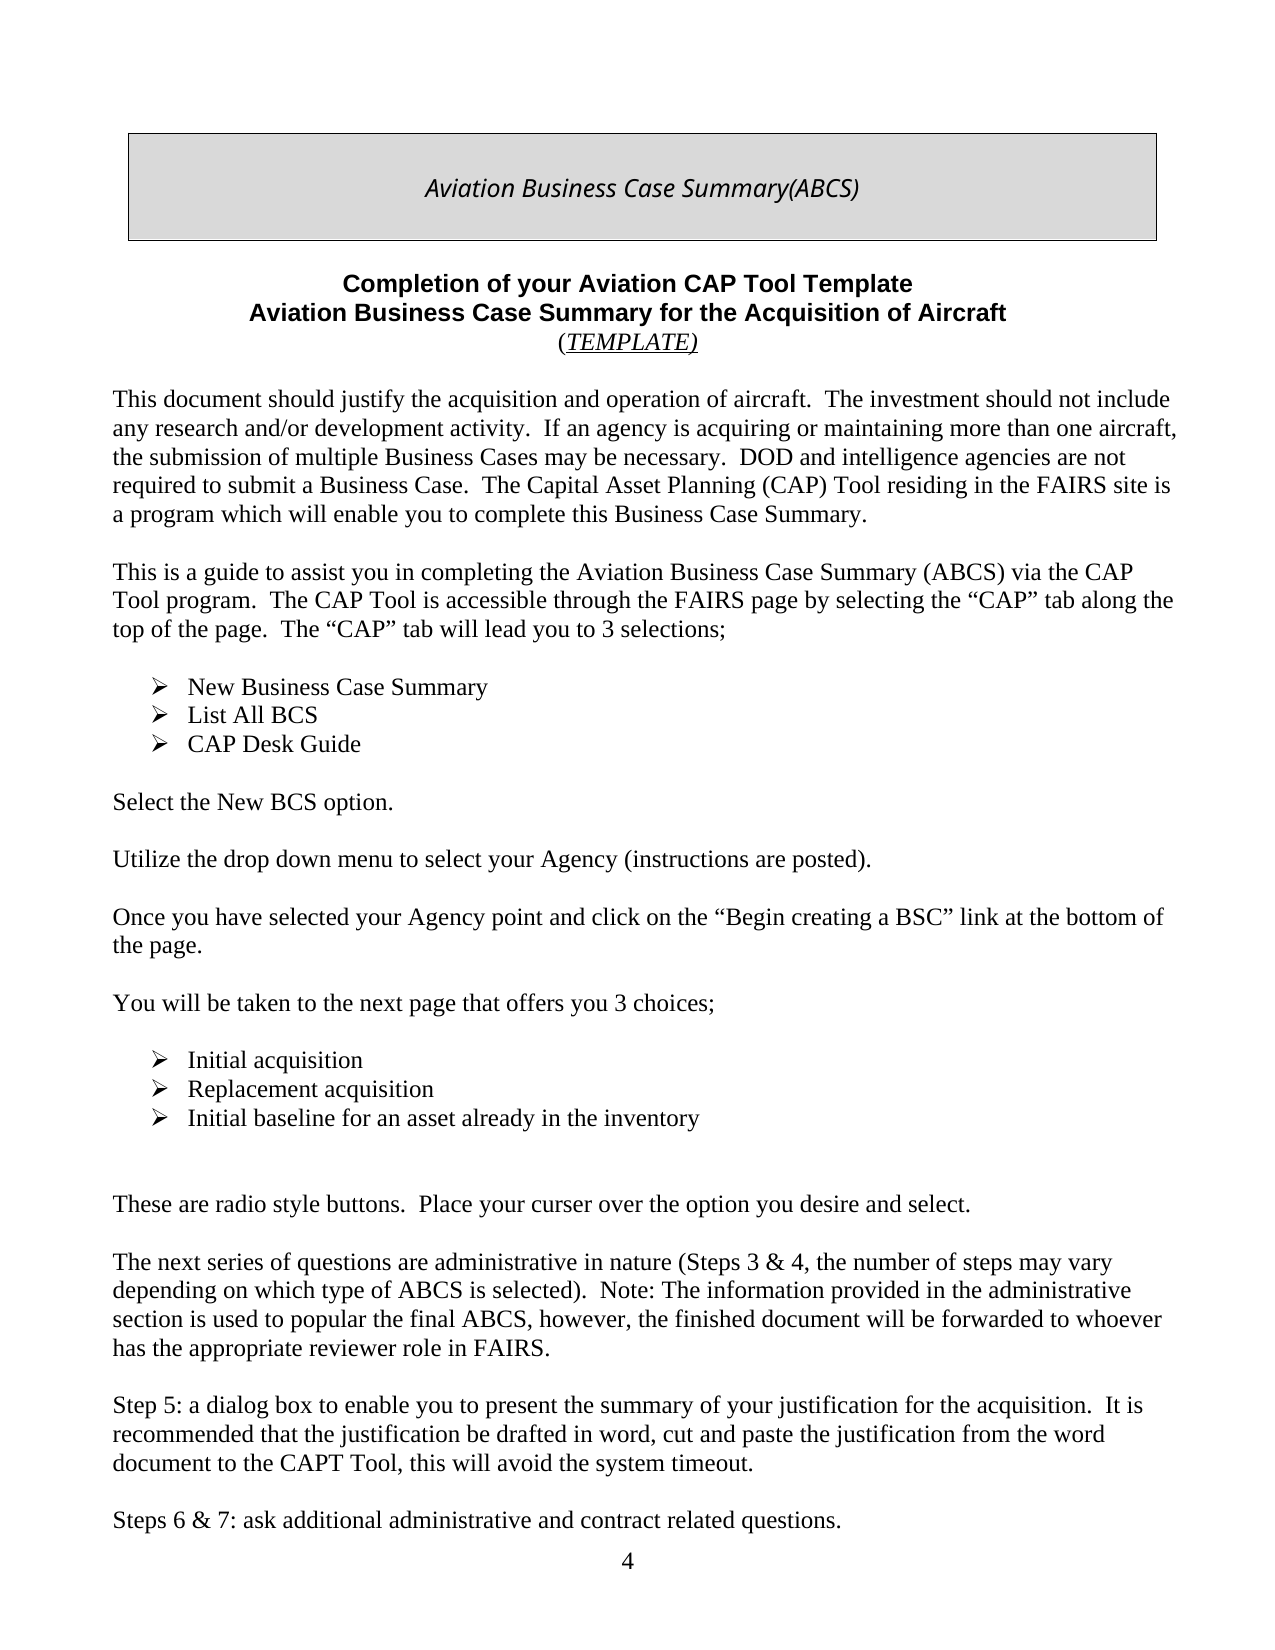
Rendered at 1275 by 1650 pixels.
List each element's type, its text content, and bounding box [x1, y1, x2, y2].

list Steps 6 & 7: ask additional administrative and contract related questions. [112, 1506, 1181, 1534]
list Once you have selected your Agency point and click on the “Begin creating a BSC” link at the bottom of the page. [112, 902, 1181, 959]
list This document should justify the acquisition and operation of aircraft. The investment should not include any research and/or development activity. If an agency is acquiring or maintaining more than one aircraft, the submission of multiple Business Cases may be necessary. DOD and intelligence agencies are not required to submit a Business Case. The Capital Asset Planning (CAP) Tool residing in the FAIRS site is a program which will enable you to complete this Business Case Summary. [112, 384, 1181, 528]
text (TEMPLATE) [75, 327, 1181, 356]
text Completion of your Aviation CAP Tool Template [75, 269, 1181, 298]
table_header Aviation Business Case Summary(ABCS) [129, 134, 1156, 239]
list CAP Desk Guide [150, 729, 1181, 758]
list List All BCS [150, 701, 1181, 729]
list The next series of questions are administrative in nature (Steps 3 & 4, the number of steps may vary depending on which type of ABCS is selected). Note: The information provided in the administrative section is used to popular the final ABCS, however, the finished document will be forwarded to whoever has the appropriate reviewer role in FAIRS. [112, 1247, 1181, 1362]
list You will be taken to the next page that offers you 3 choices; [112, 988, 1181, 1017]
list This is a guide to assist you in completing the Aviation Business Case Summary (ABCS) via the CAP Tool program. The CAP Tool is accessible through the FAIRS page by selecting the “CAP” tab along the top of the page. The “CAP” tab will lead you to 3 selections; [112, 557, 1181, 643]
text Aviation Business Case Summary for the Acquisition of Aircraft [75, 298, 1181, 327]
list New Business Case Summary [150, 672, 1181, 701]
list Utilize the drop down menu to select your Agency (instructions are posted). [112, 844, 1181, 873]
list Select the New BCS option. [112, 758, 1181, 816]
list Initial acquisition [150, 1046, 1181, 1074]
list These are radio style buttons. Place your curser over the option you desire and select. [112, 1189, 1181, 1218]
list Step 5: a dialog box to enable you to present the summary of your justification for the acquisition. It is recommended that the justification be drafted in word, cut and paste the justification from the word document to the CAPT Tool, this will avoid the system timeout. [112, 1391, 1181, 1477]
list Replacement acquisition [150, 1074, 1181, 1103]
list Initial baseline for an asset already in the inventory [150, 1103, 1181, 1132]
